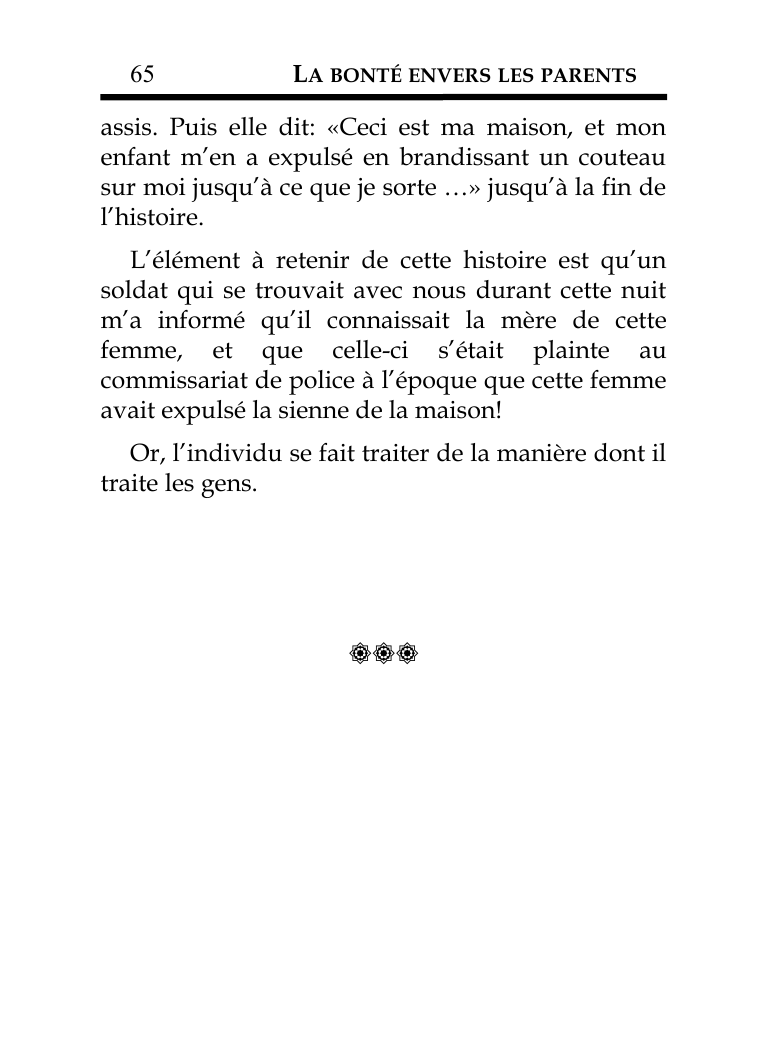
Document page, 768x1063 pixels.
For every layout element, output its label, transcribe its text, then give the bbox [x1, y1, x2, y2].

text L’élément à retenir de cette histoire est qu’un soldat qui se trouvait avec nous durant cette nuit m’a informé qu’il connaissait la mère de cette femme, et que celle-ci s’était plainte au commissariat de police à l’époque que cette femme avait expulsé la sienne de la maison! [100, 245, 667, 426]
text Or, l’individu se fait traiter de la manière dont il traite les gens. [100, 438, 667, 498]
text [100, 112, 667, 232]
